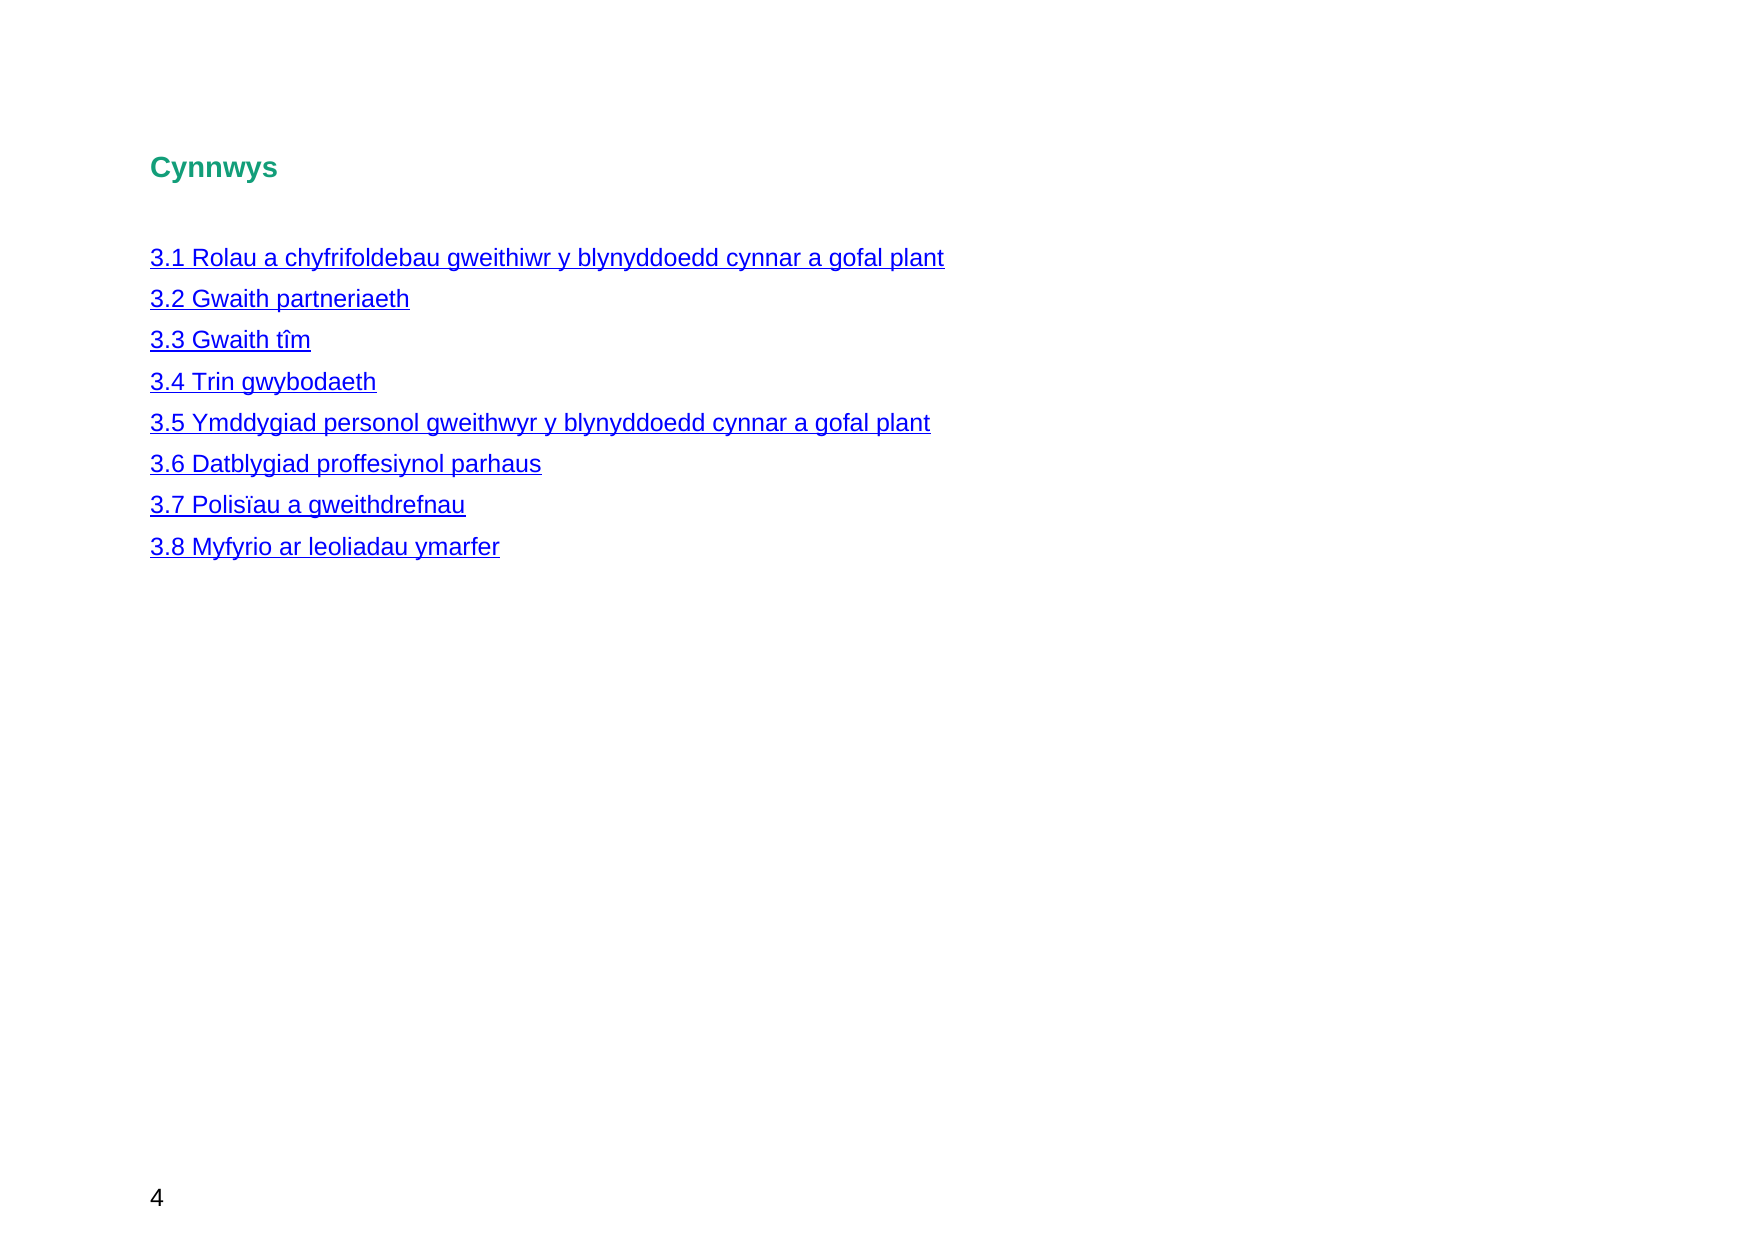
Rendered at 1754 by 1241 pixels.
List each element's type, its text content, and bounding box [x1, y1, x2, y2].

text 3.3 Gwaith tîm [150, 325, 1604, 354]
text 3.7 Polisïau a gweithdrefnau [150, 490, 1604, 519]
text 3.4 Trin gwybodaeth [150, 367, 1604, 395]
text 3.5 Ymddygiad personol gweithwyr y blynyddoedd cynnar a gofal plant [150, 408, 1604, 437]
text 3.1 Rolau a chyfrifoldebau gweithiwr y blynyddoedd cynnar a gofal plant [150, 243, 1604, 272]
subtitle Cynnwys [150, 150, 1604, 183]
text 3.6 Datblygiad proffesiynol parhaus [150, 449, 1604, 478]
text 3.2 Gwaith partneriaeth [150, 284, 1604, 313]
text 3.8 Myfyrio ar leoliadau ymarfer [150, 532, 1604, 560]
